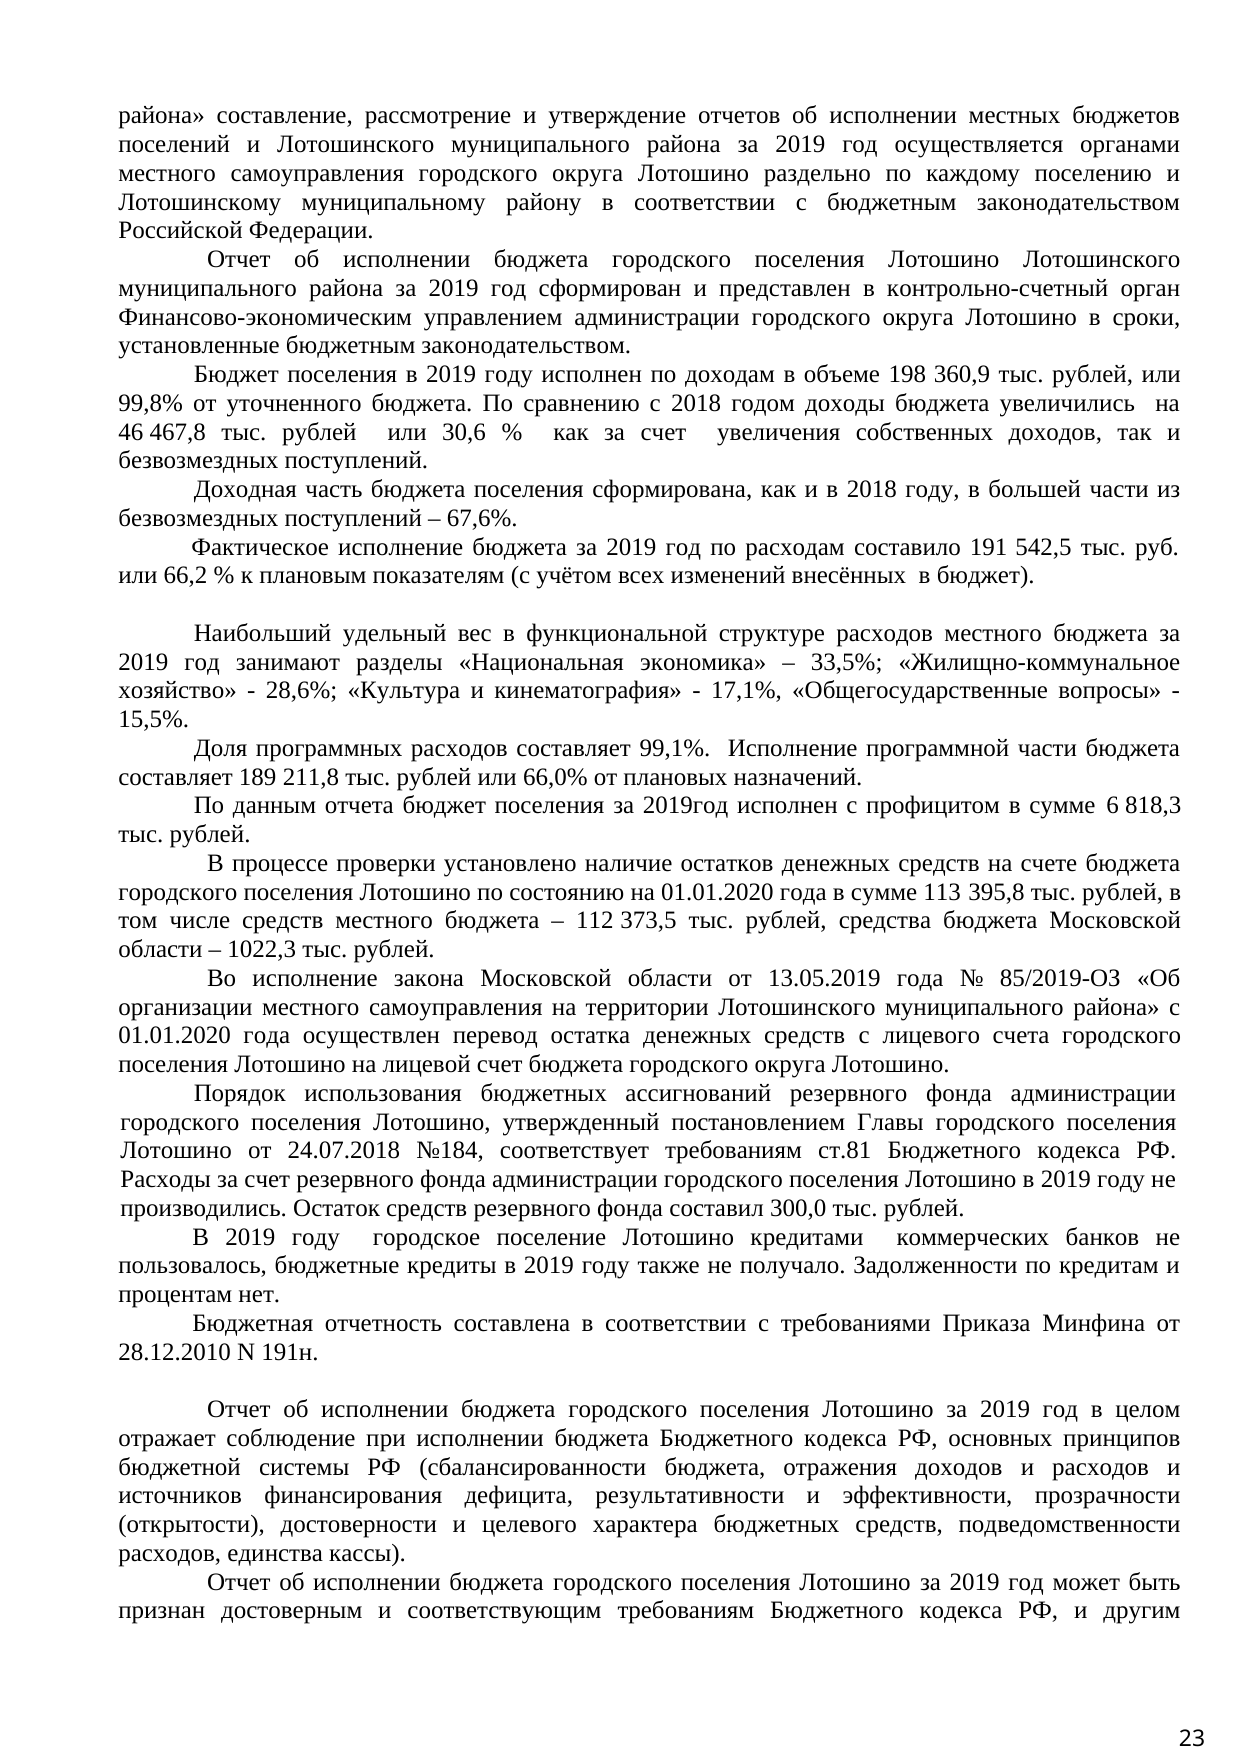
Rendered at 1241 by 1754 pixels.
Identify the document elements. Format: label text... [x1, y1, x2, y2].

text Бюджетная отчетность составлена в соответствии с требованиями Приказа Минфина от 28.12.2010 N 191н. [118, 1308, 1181, 1365]
text По данным отчета бюджет поселения за 2019год исполнен с профицитом в сумме 6 818,3 тыс. рублей. [118, 790, 1181, 848]
text Во исполнение закона Московской области от 13.05.2019 года № 85/2019-ОЗ «Об организации местного самоуправления на территории Лотошинского муниципального района» с 01.01.2020 года осуществлен перевод остатка денежных средств с лицевого счета городского поселения Лотошино на лицевой счет бюджета городского округа Лотошино. [118, 963, 1181, 1078]
text Порядок использования бюджетных ассигнований резервного фонда администрации городского поселения Лотошино, утвержденный постановлением Главы городского поселения Лотошино от 24.07.2018 №184, соответствует требованиям ст.81 Бюджетного кодекса РФ. Расходы за счет резервного фонда администрации городского поселения Лотошино в 2019 году не производились. Остаток средств резервного фонда составил 300,0 тыс. рублей. [120, 1078, 1177, 1222]
text Доля программных расходов составляет 99,1%. Исполнение программной части бюджета составляет 189 211,8 тыс. рублей или 66,0% от плановых назначений. [118, 733, 1181, 790]
text Отчет об исполнении бюджета городского поселения Лотошино за 2019 год в целом отражает соблюдение при исполнении бюджета Бюджетного кодекса РФ, основных принципов бюджетной системы РФ (сбалансированности бюджета, отражения доходов и расходов и источников финансирования дефицита, результативности и эффективности, прозрачности (открытости), достоверности и целевого характера бюджетных средств, подведомственности расходов, единства кассы). [118, 1394, 1181, 1567]
text Отчет об исполнении бюджета городского поселения Лотошино Лотошинского муниципального района за 2019 год сформирован и представлен в контрольно-счетный орган Финансово-экономическим управлением администрации городского округа Лотошино в сроки, установленные бюджетным законодательством. [118, 244, 1181, 359]
text В процессе проверки установлено наличие остатков денежных средств на счете бюджета городского поселения Лотошино по состоянию на 01.01.2020 года в сумме 113 395,8 тыс. рублей, в том числе средств местного бюджета – 112 373,5 тыс. рублей, средства бюджета Московской области – 1022,3 тыс. рублей. [118, 848, 1181, 963]
text В 2019 году городское поселение Лотошино кредитами коммерческих банков не пользовалось, бюджетные кредиты в 2019 году также не получало. Задолженности по кредитам и процентам нет. [118, 1222, 1181, 1308]
text Наибольший удельный вес в функциональной структуре расходов местного бюджета за 2019 год занимают разделы «Национальная экономика» – 33,5%; «Жилищно-коммунальное хозяйство» - 28,6%; «Культура и кинематография» - 17,1%, «Общегосударственные вопросы» - 15,5%. [118, 618, 1181, 733]
text Бюджет поселения в 2019 году исполнен по доходам в объеме 198 360,9 тыс. рублей, или 99,8% от уточненного бюджета. По сравнению с 2018 годом доходы бюджета увеличились на 46 467,8 тыс. рублей или 30,6 % как за счет увеличения собственных доходов, так и безвозмездных поступлений. [118, 359, 1181, 474]
text Доходная часть бюджета поселения сформирована, как и в 2018 году, в большей части из безвозмездных поступлений – 67,6%. [118, 474, 1181, 532]
text Фактическое исполнение бюджета за 2019 год по расходам составило 191 542,5 тыс. руб. или 66,2 % к плановым показателям (с учётом всех изменений внесённых в бюджет). [118, 532, 1179, 589]
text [118, 100, 1181, 244]
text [118, 1567, 1181, 1624]
